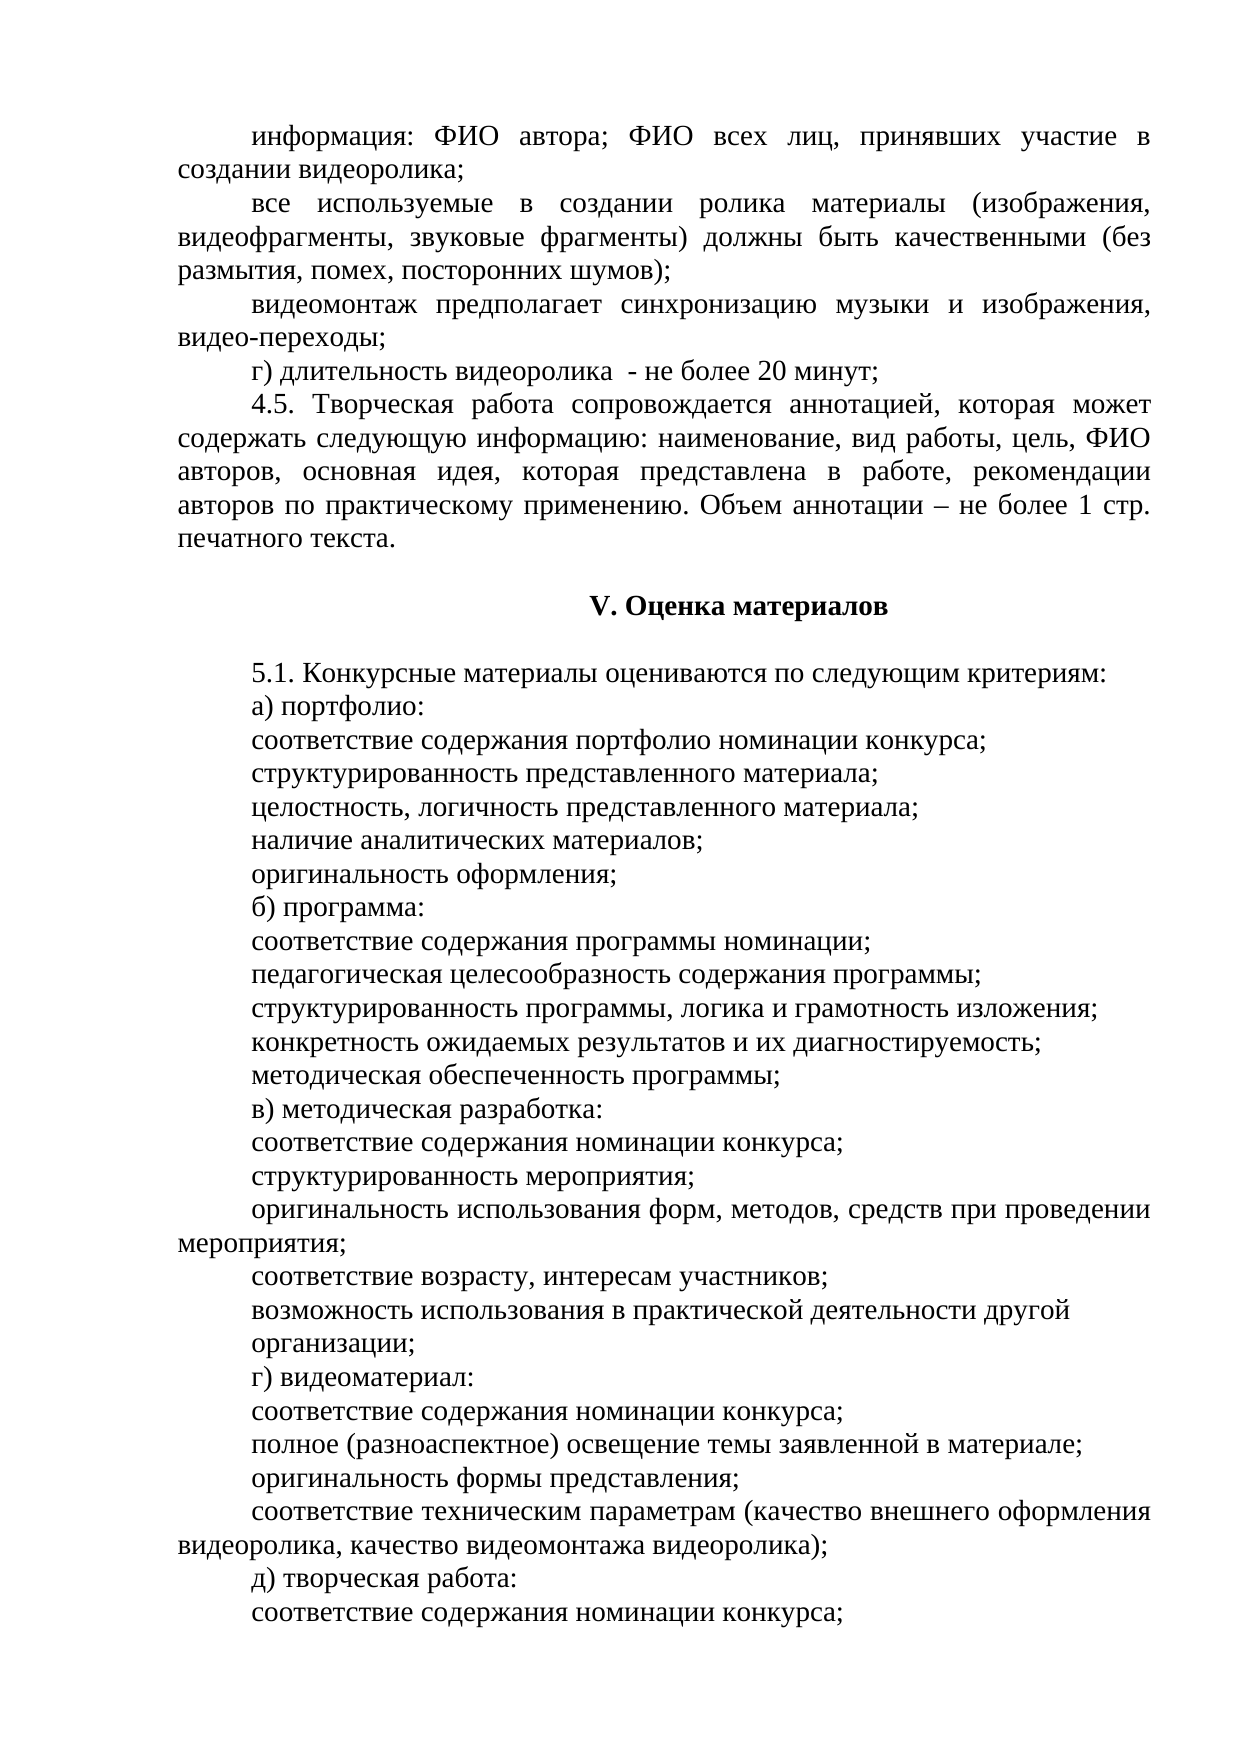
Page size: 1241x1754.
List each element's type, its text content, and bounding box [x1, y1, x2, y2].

list методическая обеспеченность программы; [177, 1057, 1152, 1091]
list соответствие содержания портфолио номинации конкурса; [177, 722, 1152, 755]
list целостность, логичность представленного материала; [177, 789, 1152, 822]
list а) портфолио: [177, 688, 1152, 722]
list возможность использования в практической деятельности другой [177, 1292, 1152, 1326]
list конкретность ожидаемых результатов и их диагностируемость; [177, 1024, 1152, 1057]
list 5.1. Конкурсные материалы оцениваются по следующим критериям: [177, 655, 1152, 688]
list оригинальность оформления; [177, 856, 1152, 889]
list г) длительность видеоролика - не более 20 минут; [177, 353, 1152, 386]
list структурированность представленного материала; [177, 755, 1152, 789]
list соответствие содержания номинации конкурса; [177, 1594, 1152, 1627]
list 4.5. Творческая работа сопровождается аннотацией, которая может содержать следующую информацию: наименование, вид работы, цель, ФИО авторов, основная идея, которая представлена в работе, рекомендации авторов по практическому применению. Объем аннотации – не более 1 стр. печатного текста. [177, 386, 1152, 554]
list оригинальность формы представления; [177, 1460, 1152, 1493]
list полное (разноаспектное) освещение темы заявленной в материале; [177, 1426, 1152, 1460]
list информация: ФИО автора; ФИО всех лиц, принявших участие в создании видеоролика; [177, 118, 1152, 185]
list видеомонтаж предполагает синхронизацию музыки и изображения, видео-переходы; [177, 286, 1152, 353]
list наличие аналитических материалов; [177, 822, 1152, 856]
list соответствие техническим параметрам (качество внешнего оформления видеоролика, качество видеомонтажа видеоролика); [177, 1493, 1152, 1560]
list педагогическая целесообразность содержания программы; [177, 957, 1152, 990]
list в) методическая разработка: [177, 1091, 1152, 1124]
list г) видеоматериал: [177, 1359, 1152, 1393]
list структурированность мероприятия; [177, 1158, 1152, 1191]
list V. Оценка материалов [252, 588, 1152, 621]
list организации; [177, 1326, 1152, 1359]
list б) программа: [177, 889, 1152, 923]
list соответствие содержания номинации конкурса; [177, 1124, 1152, 1158]
list д) творческая работа: [177, 1560, 1152, 1594]
list все используемые в создании ролика материалы (изображения, видеофрагменты, звуковые фрагменты) должны быть качественными (без размытия, помех, посторонних шумов); [177, 185, 1152, 286]
list соответствие содержания номинации конкурса; [177, 1393, 1152, 1426]
list соответствие содержания программы номинации; [177, 923, 1152, 957]
list оригинальность использования форм, методов, средств при проведении мероприятия; [177, 1191, 1152, 1258]
list соответствие возрасту, интересам участников; [177, 1258, 1152, 1292]
list структурированность программы, логика и грамотность изложения; [177, 990, 1152, 1024]
